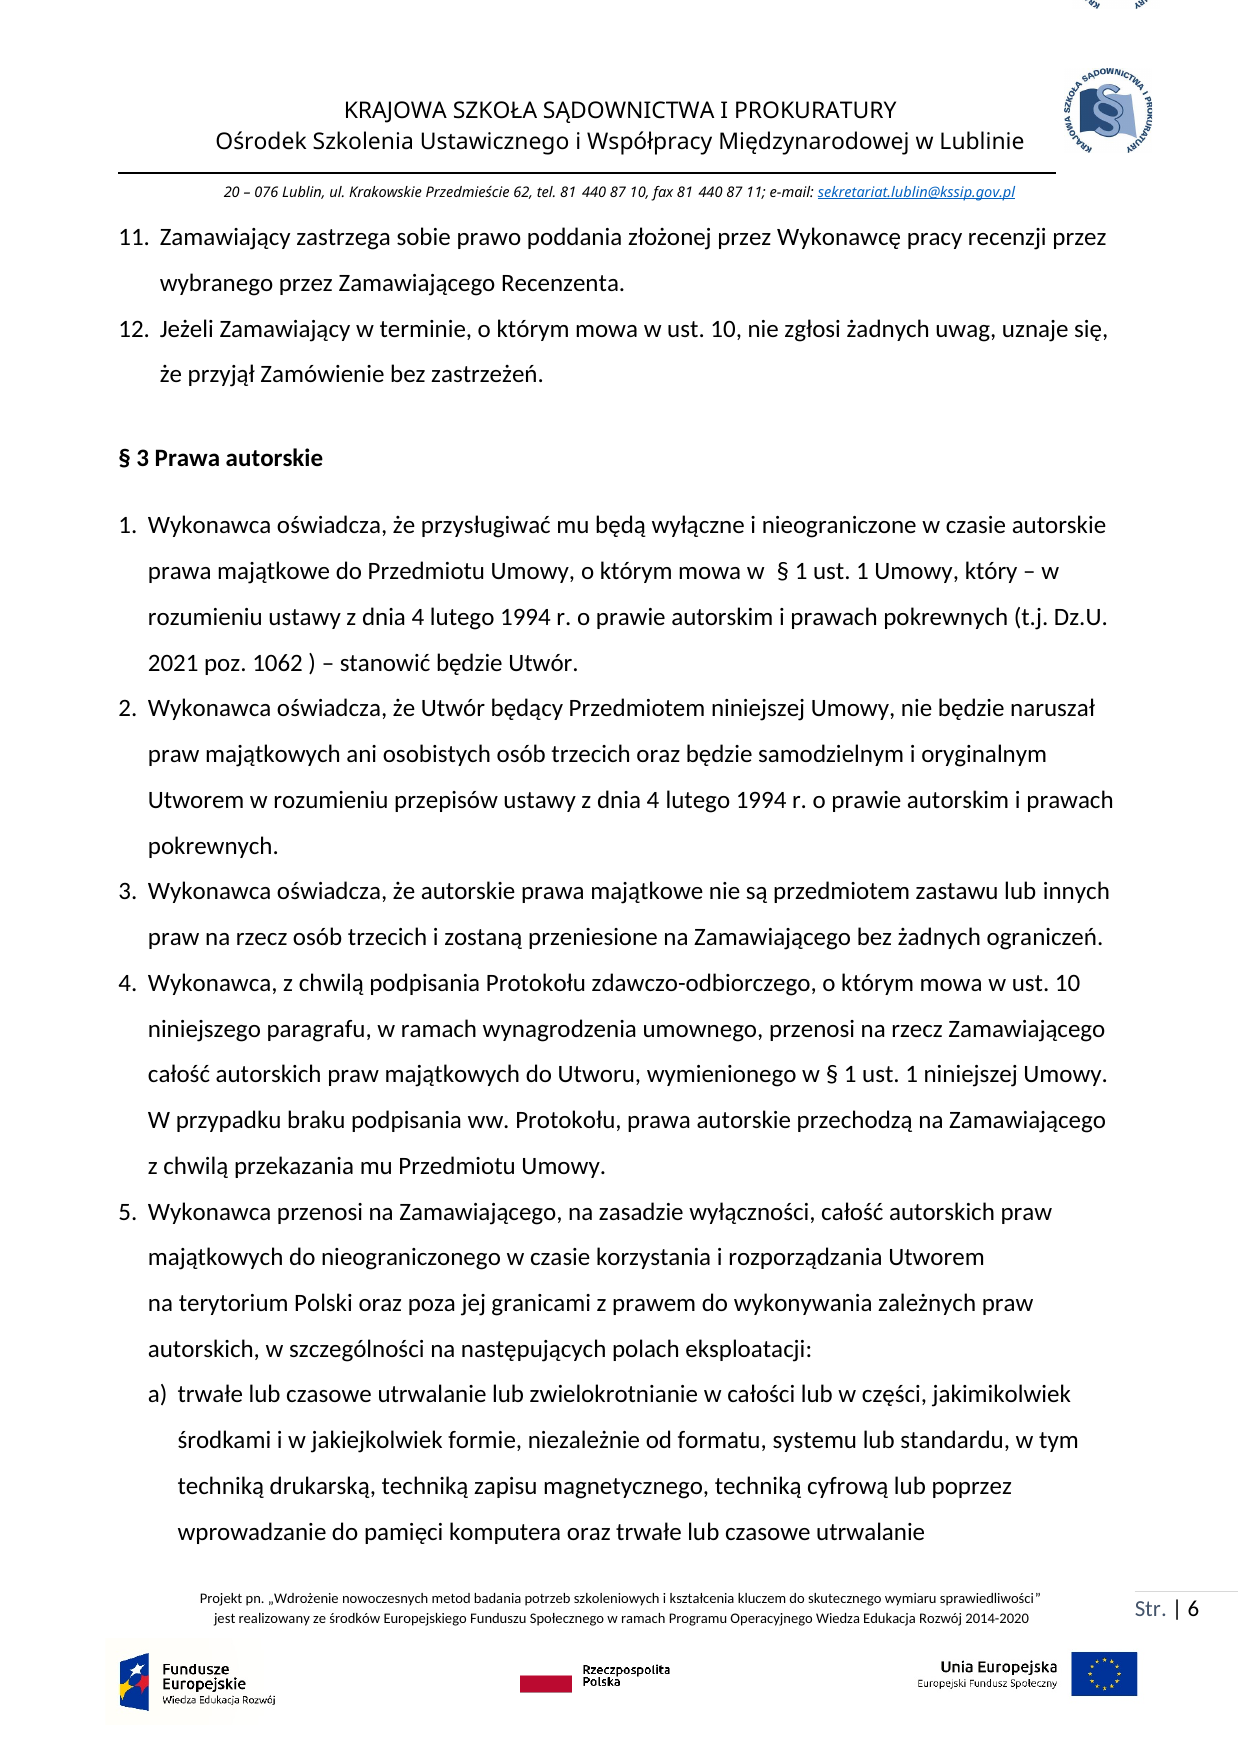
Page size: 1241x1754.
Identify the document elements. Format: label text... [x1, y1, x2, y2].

list Wykonawca oświadcza, że przysługiwać mu będą wyłączne i nieograniczone w czasie autorskie prawa majątkowe do Przedmiotu Umowy, o którym mowa w § 1 ust. 1 Umowy, który – w rozumieniu ustawy z dnia 4 lutego 1994 r. o prawie autorskim i prawach pokrewnych (t.j. Dz.U. 2021 poz. 1062 ) – stanowić będzie Utwór. [118, 510, 1122, 677]
picture [1064, 68, 1153, 153]
picture [105, 1638, 289, 1725]
list Jeżeli Zamawiający w terminie, o którym mowa w ust. 10, nie zgłosi żadnych uwag, uznaje się, że przyjął Zamówienie bez zastrzeżeń. [118, 313, 1122, 389]
subtitle § 3 Prawa autorskie [118, 442, 1122, 472]
list Wykonawca przenosi na Zamawiającego, na zasadzie wyłączności, całość autorskich praw majątkowych do nieograniczonego w czasie korzystania i rozporządzania Utworem na terytorium Polski oraz poza jej granicami z prawem do wykonywania zależnych praw autorskich, w szczególności na następujących polach eksploatacji: [118, 1196, 1122, 1363]
list Wykonawca, z chwilą podpisania Protokołu zdawczo-odbiorczego, o którym mowa w ust. 10 niniejszego paragrafu, w ramach wynagrodzenia umownego, przenosi na rzecz Zamawiającego całość autorskich praw majątkowych do Utworu, wymienionego w § 1 ust. 1 niniejszej Umowy. W przypadku braku podpisania ww. Protokołu, prawa autorskie przechodzą na Zamawiającego z chwilą przekazania mu Przedmiotu Umowy. [118, 967, 1122, 1180]
picture [508, 1646, 680, 1704]
list Wykonawca oświadcza, że autorskie prawa majątkowe nie są przedmiotem zastawu lub innych praw na rzecz osób trzecich i zostaną przeniesione na Zamawiającego bez żadnych ograniczeń. [118, 876, 1122, 952]
list Wykonawca oświadcza, że Utwór będący Przedmiotem niniejszej Umowy, nie będzie naruszał praw majątkowych ani osobistych osób trzecich oraz będzie samodzielnym i oryginalnym Utworem w rozumieniu przepisów ustawy z dnia 4 lutego 1994 r. o prawie autorskim i prawach pokrewnych. [118, 693, 1122, 860]
picture [1072, 0, 1161, 9]
list Zamawiający zastrzega sobie prawo poddania złożonej przez Wykonawcę pracy recenzji przez wybranego przez Zamawiającego Recenzenta. [118, 221, 1122, 297]
picture [903, 1638, 1152, 1710]
